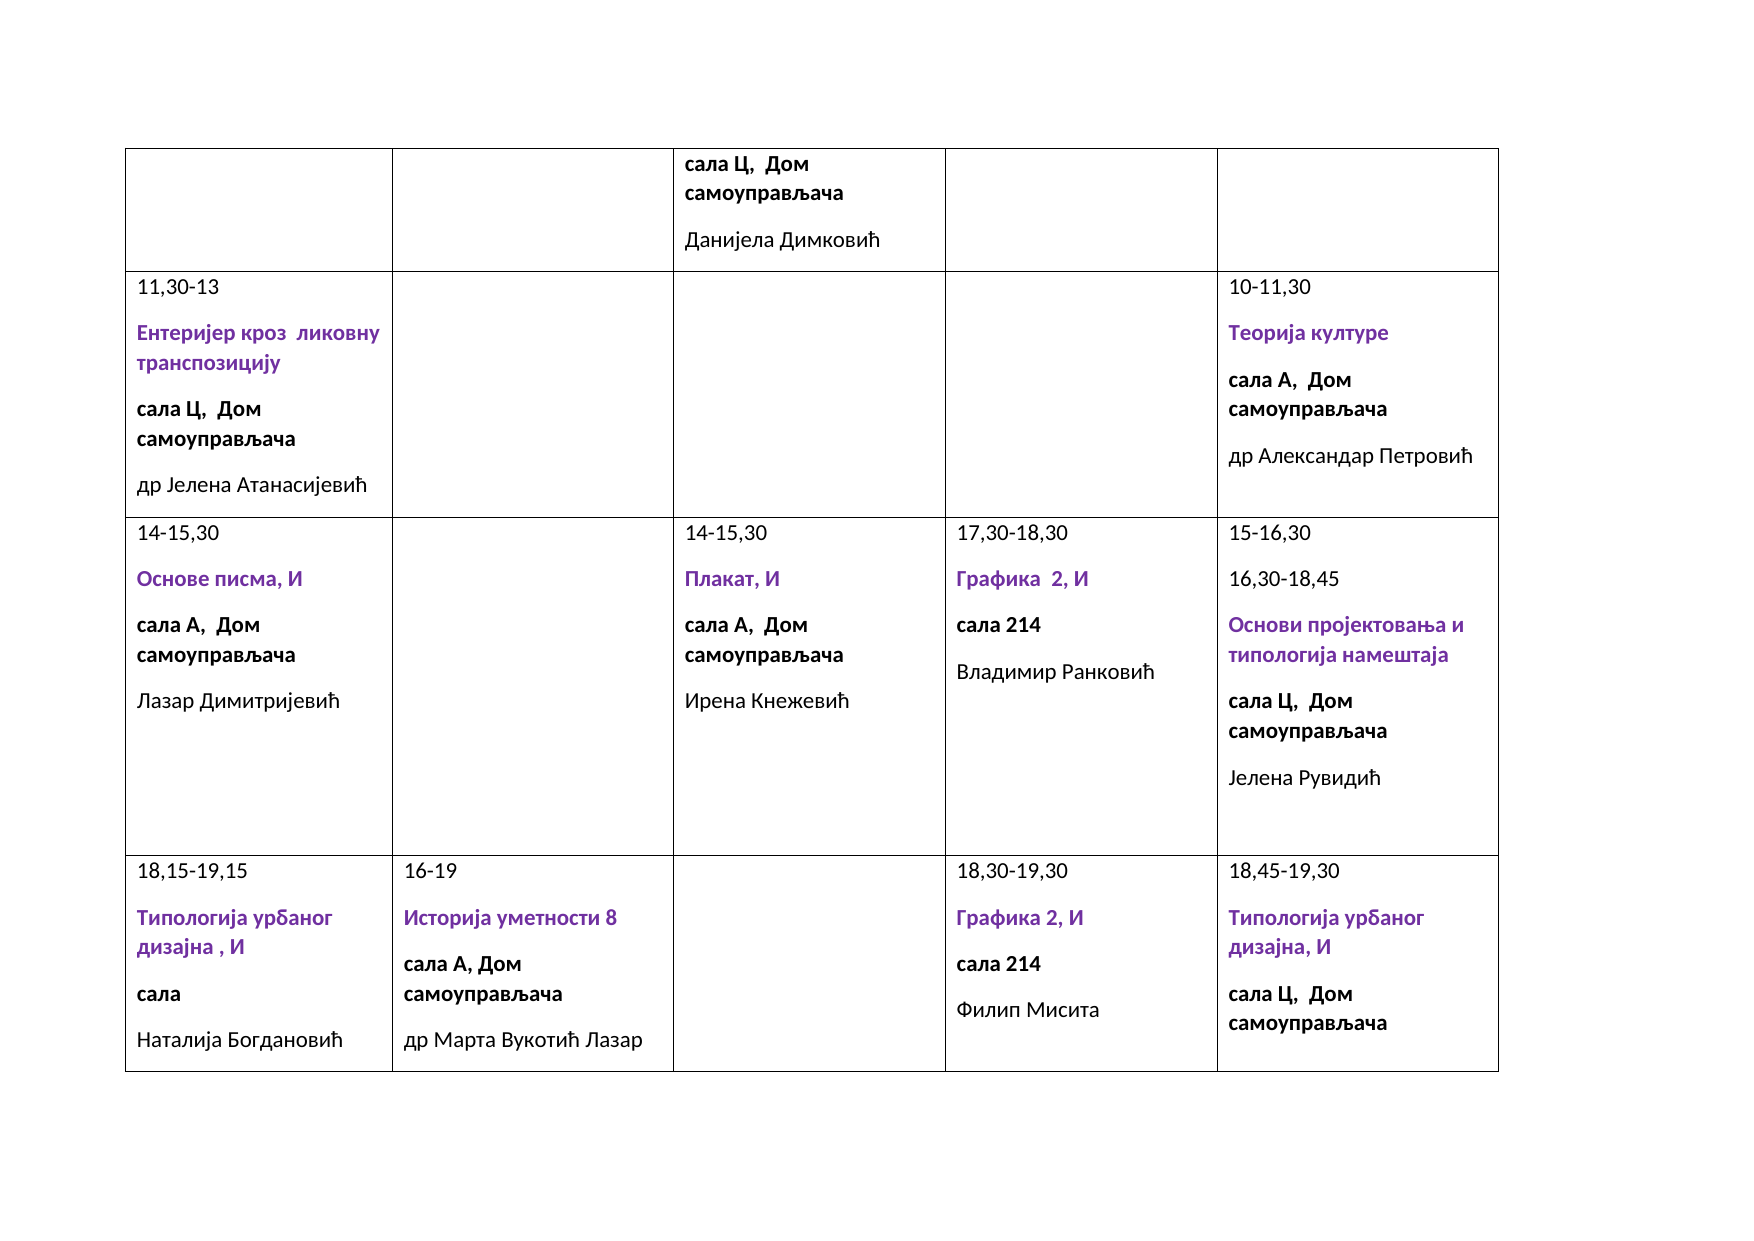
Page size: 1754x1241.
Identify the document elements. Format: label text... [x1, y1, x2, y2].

table_cell [126, 149, 392, 271]
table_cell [1218, 856, 1498, 1071]
table_cell 10-11,30 Теорија културе сала А, Дом самоуправљача др Александар Петровић [1218, 272, 1498, 517]
table_cell [393, 518, 673, 855]
table_cell 14-15,30 Плакат, И сала А, Дом самоуправљача Ирена Кнежевић [674, 518, 945, 855]
table_cell [674, 856, 945, 1071]
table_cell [674, 149, 945, 271]
table_cell 15-16,30 16,30-18,45 Основи пројектовања и типологија намештаја сала Ц, Дом самоуправљача Јелена Рувидић [1218, 518, 1498, 855]
table_cell [674, 272, 945, 517]
table_cell 11,30-13 Ентеријер кроз ликовну транспозицију сала Ц, Дом самоуправљача др Јелена Атанасијевић [126, 272, 392, 517]
table_cell 17,30-18,30 Графика 2, И сала 214 Владимир Ранковић [946, 518, 1217, 855]
table_cell [946, 149, 1217, 271]
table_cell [393, 856, 673, 1071]
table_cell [946, 856, 1217, 1071]
table_cell [946, 272, 1217, 517]
table_cell [393, 149, 673, 271]
table_cell [393, 272, 673, 517]
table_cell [126, 856, 392, 1071]
table_cell 14-15,30 Основе писма, И сала А, Дом самоуправљача Лазар Димитријевић [126, 518, 392, 855]
table_cell [1218, 149, 1498, 271]
